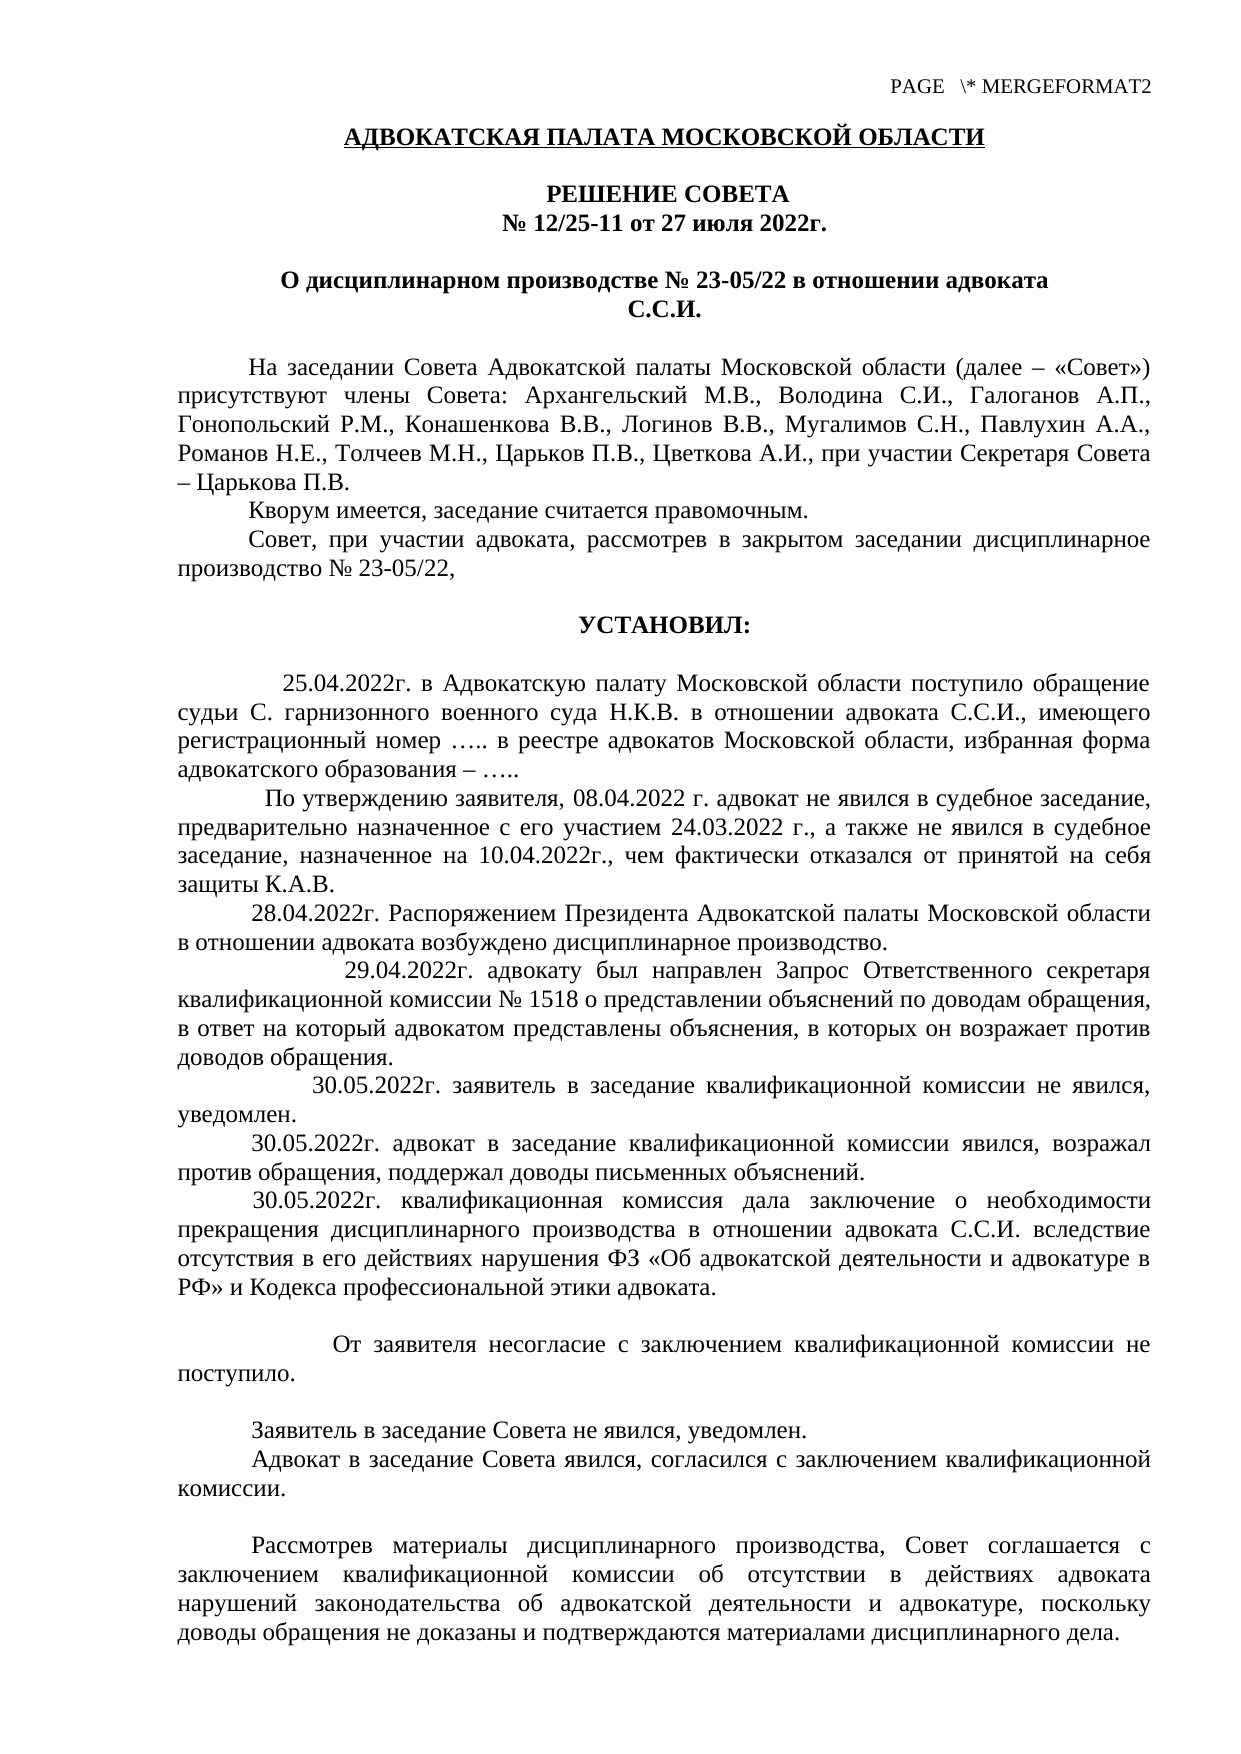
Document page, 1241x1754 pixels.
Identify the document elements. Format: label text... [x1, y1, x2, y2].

text Заявитель в заседание Совета не явился, уведомлен. [177, 1416, 1152, 1444]
text По утверждению заявителя, 08.04.2022 г. адвокат не явился в судебное заседание, предварительно назначенное с его участием 24.03.2022 г., а также не явился в судебное заседание, назначенное на 10.04.2022г., чем фактически отказался от принятой на себя защиты К.А.В. [177, 783, 1152, 898]
text Решение СОВЕТА [472, 179, 1152, 208]
text № 12/25-11 от 27 июля 2022г. [177, 208, 1152, 237]
text 30.05.2022г. квалификационная комиссия дала заключение о необходимости прекращения дисциплинарного производства в отношении адвоката С.С.И. вследствие отсутствия в его действиях нарушения ФЗ «Об адвокатской деятельности и адвокатуре в РФ» и Кодекса профессиональной этики адвоката. [177, 1186, 1152, 1301]
text С.С.И. [177, 294, 1152, 323]
text Адвокат в заседание Совета явился, согласился с заключением квалификационной комиссии. [177, 1444, 1152, 1502]
text Кворум имеется, заседание считается правомочным. [177, 496, 1152, 524]
text 29.04.2022г. адвокату был направлен Запрос Ответственного секретаря квалификационной комиссии № 1518 о представлении объяснений по доводам обращения, в ответ на который адвокатом представлены объяснения, в которых он возражает против доводов обращения. [177, 956, 1152, 1071]
text От заявителя несогласие с заключением квалификационной комиссии не поступило. [177, 1329, 1152, 1387]
text Рассмотрев материалы дисциплинарного производства, Совет соглашается с заключением квалификационной комиссии об отсутствии в действиях адвоката нарушений законодательства об адвокатской деятельности и адвокатуре, поскольку доводы обращения не доказаны и подтверждаются материалами дисциплинарного дела. [177, 1531, 1152, 1646]
text 25.04.2022г. в Адвокатскую палату Московской области поступило обращение судьи С. гарнизонного военного суда Н.К.В. в отношении адвоката С.С.И., имеющего регистрационный номер ….. в реестре адвокатов Московской области, избранная форма адвокатского образования – ….. [177, 668, 1152, 783]
text О дисциплинарном производстве № 23-05/22 в отношении адвоката [177, 266, 1152, 294]
text 30.05.2022г. заявитель в заседание квалификационной комиссии не явился, уведомлен. [177, 1071, 1152, 1128]
text 30.05.2022г. адвокат в заседание квалификационной комиссии явился, возражал против обращения, поддержал доводы письменных объяснений. [177, 1128, 1152, 1186]
text 28.04.2022г. Распоряжением Президента Адвокатской палаты Московской области в отношении адвоката возбуждено дисциплинарное производство. [177, 898, 1152, 956]
text На заседании Совета Адвокатской палаты Московской области (далее – «Совет») присутствуют члены Совета: Архангельский М.В., Володина С.И., Галоганов А.П., Гонопольский Р.М., Конашенкова В.В., Логинов В.В., Мугалимов С.Н., Павлухин А.А., Романов Н.Е., Толчеев М.Н., Царьков П.В., Цветкова А.И., при участии Секретаря Совета – Царькова П.В. [177, 352, 1152, 496]
text УСТАНОВИЛ: [177, 611, 1152, 639]
text адвокатская палата московской области [177, 122, 1152, 151]
text Совет, при участии адвоката, рассмотрев в закрытом заседании дисциплинарное производство № 23-05/22, [177, 524, 1152, 582]
